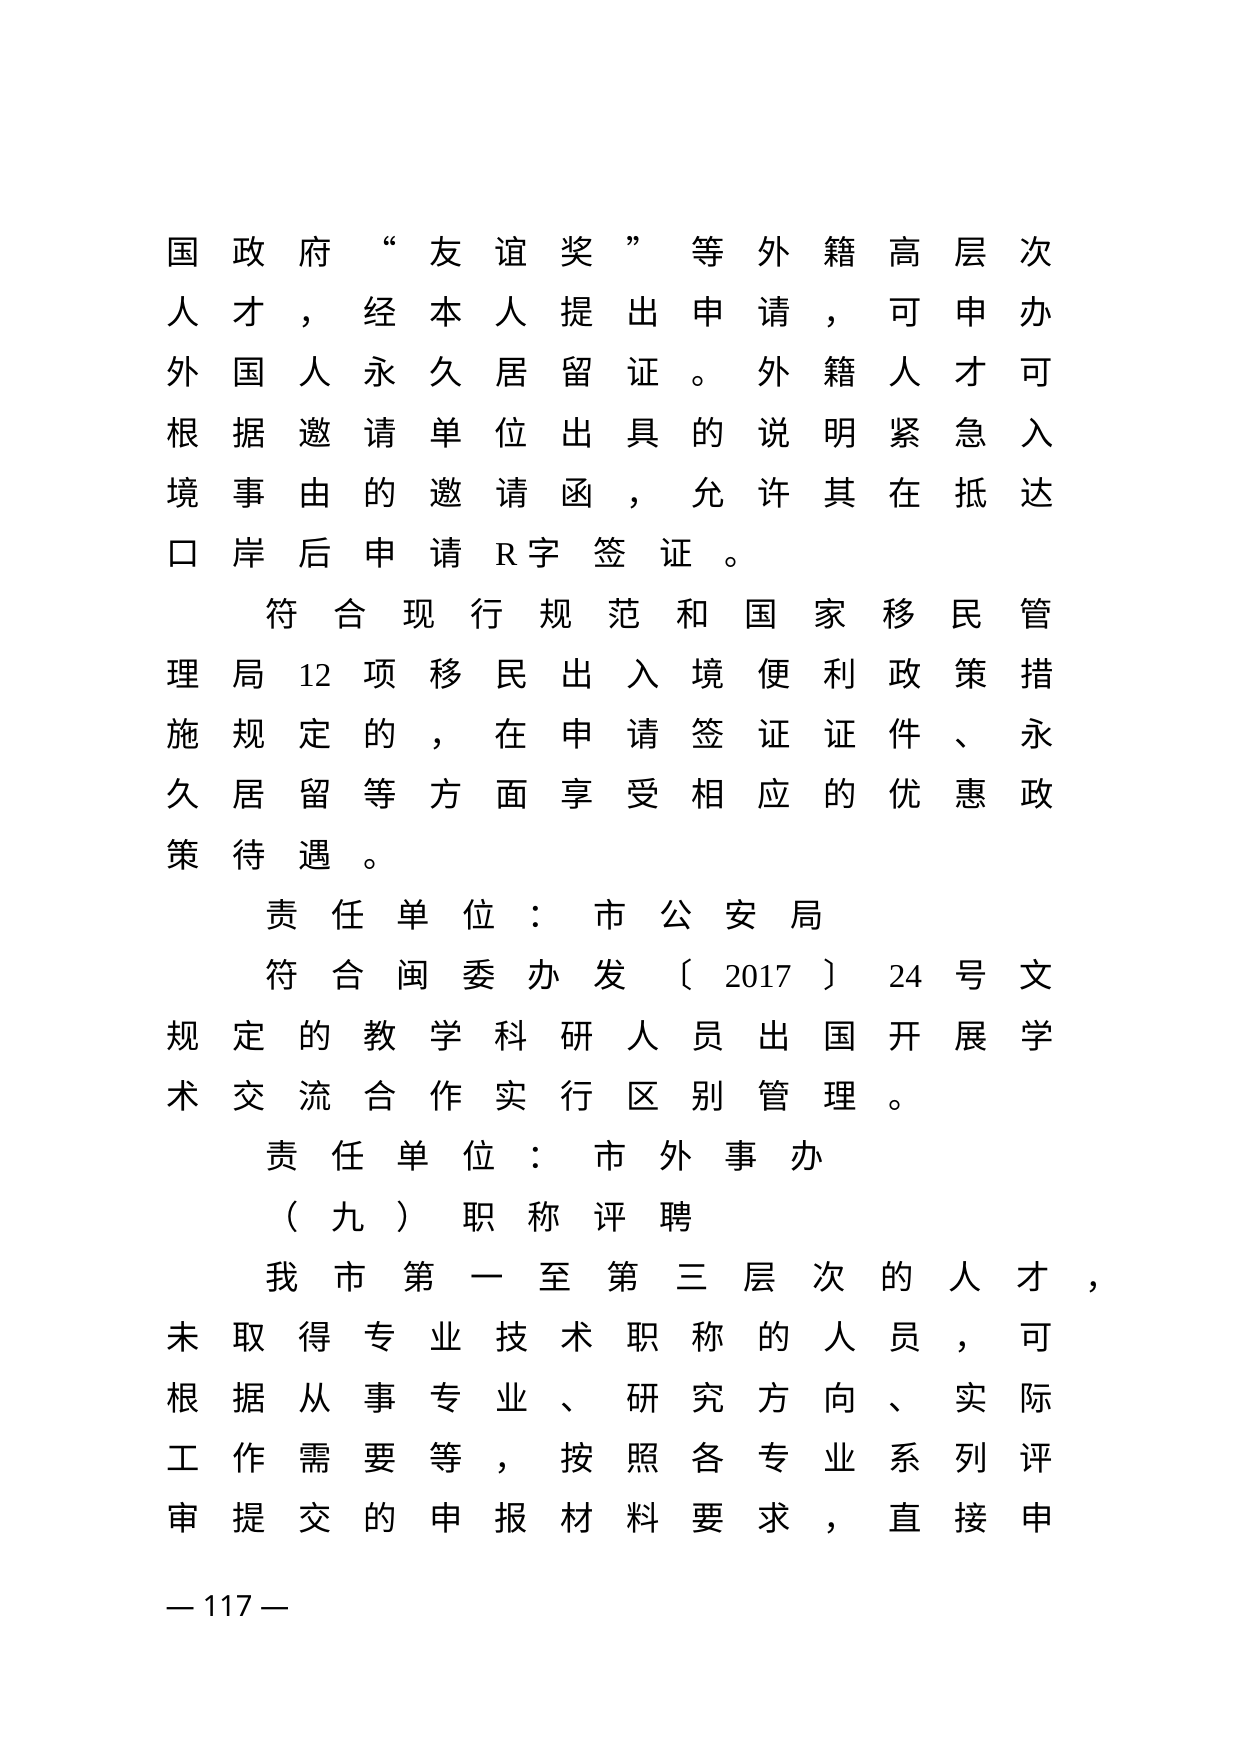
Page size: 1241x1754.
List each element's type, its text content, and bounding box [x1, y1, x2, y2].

text （九）职称评聘 [167, 1184, 1085, 1245]
text 责任单位：市外事办 [167, 1124, 1085, 1184]
text 对入选国家级重大人才计划、国家高端外国专家项目计划、中国政府“友谊奖”等外籍高层次人才，经本人提出申请，可申办外国人永久居留证。外籍人才可根据邀请单位出具的说明紧急入境事由的邀请函，允许其在抵达口岸后申请R字签证。 [167, 219, 1085, 581]
text 符合闽委办发〔2017〕24号文规定的教学科研人员出国开展学术交流合作实行区别管理。 [167, 943, 1085, 1124]
text 符合现行规范和国家移民管理局12项移民出入境便利政策措施规定的，在申请签证证件、永久居留等方面享受相应的优惠政策待遇。 [167, 581, 1085, 883]
text 责任单位：市公安局 [167, 883, 1085, 943]
